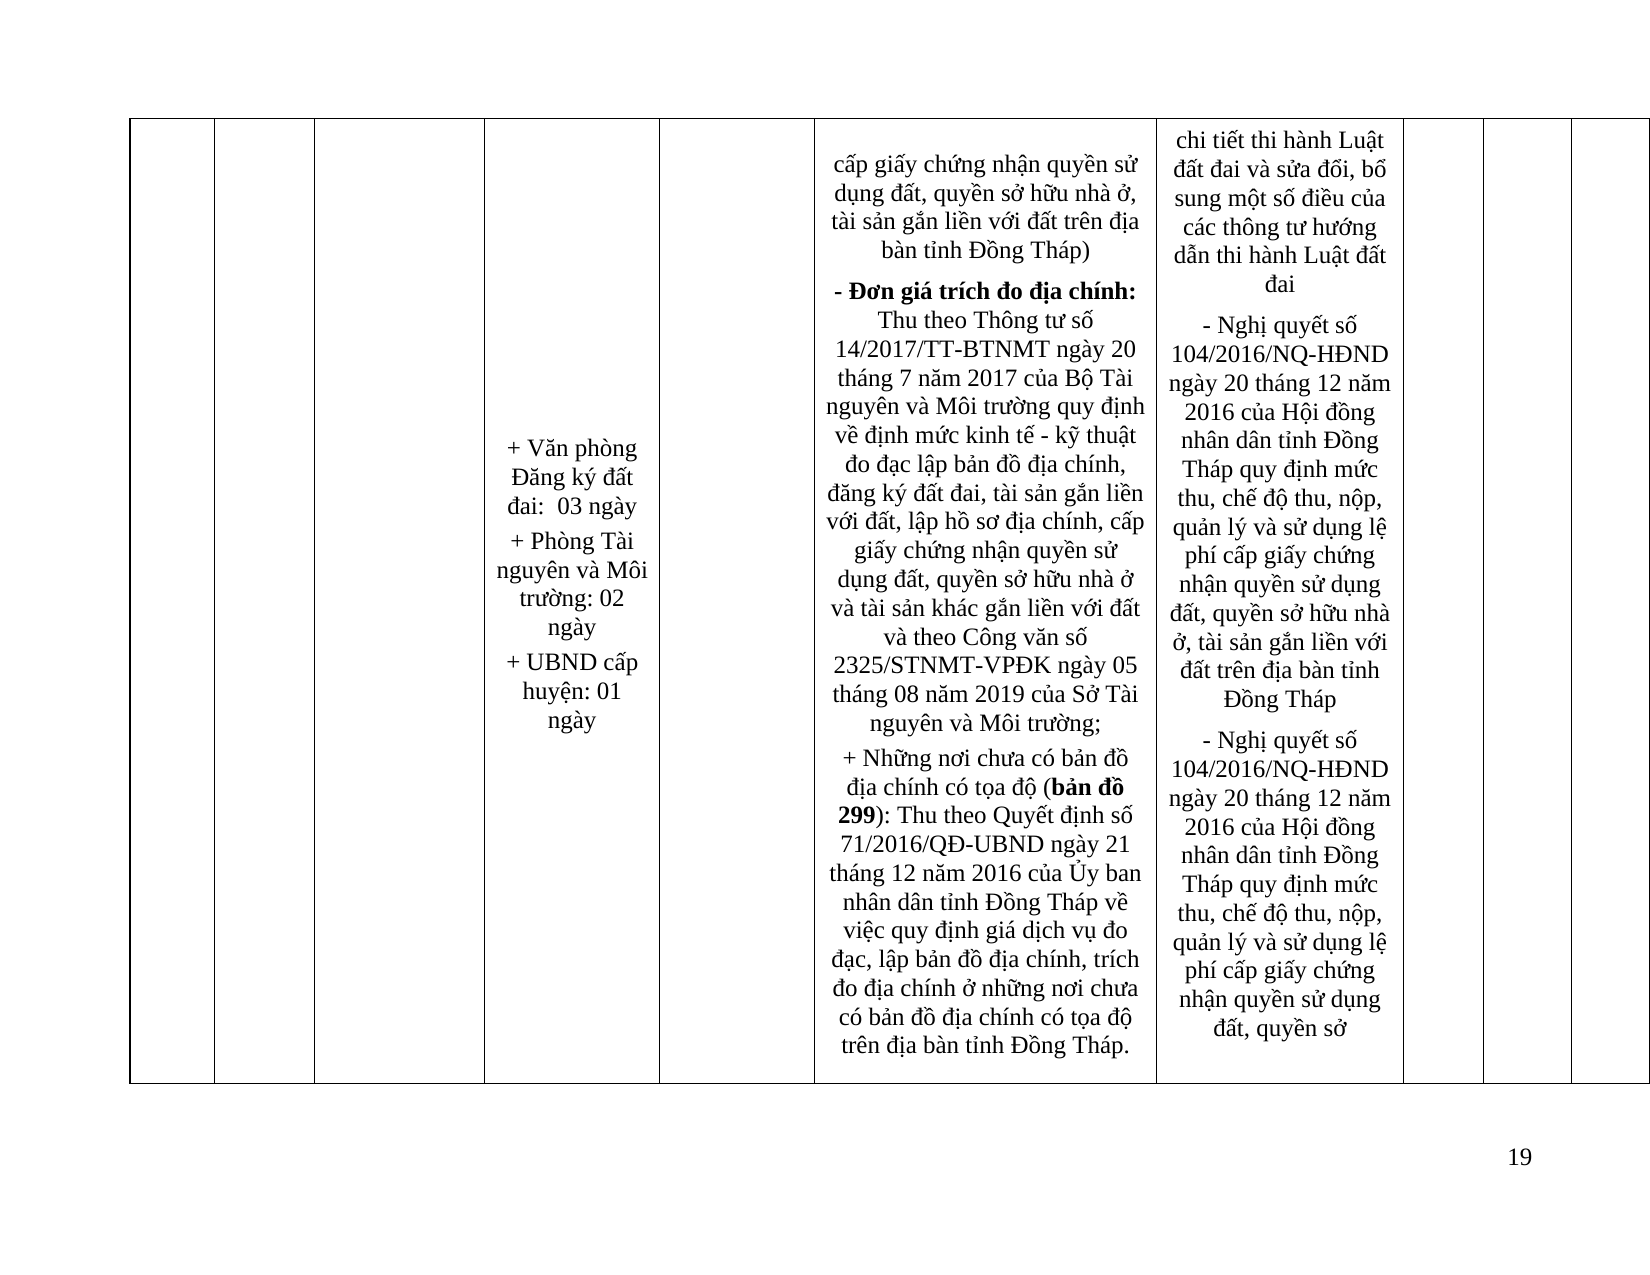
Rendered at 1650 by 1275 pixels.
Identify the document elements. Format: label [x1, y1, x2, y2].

table_cell [660, 119, 814, 1083]
table_cell [131, 119, 214, 1083]
table_cell [1404, 119, 1483, 1083]
table_cell [1484, 119, 1571, 1083]
table_cell [485, 119, 659, 1083]
table_cell [815, 119, 1156, 1083]
table_cell [1157, 119, 1403, 1083]
table_cell [215, 119, 314, 1083]
table_cell [315, 119, 484, 1083]
table_cell [1572, 119, 1649, 1083]
